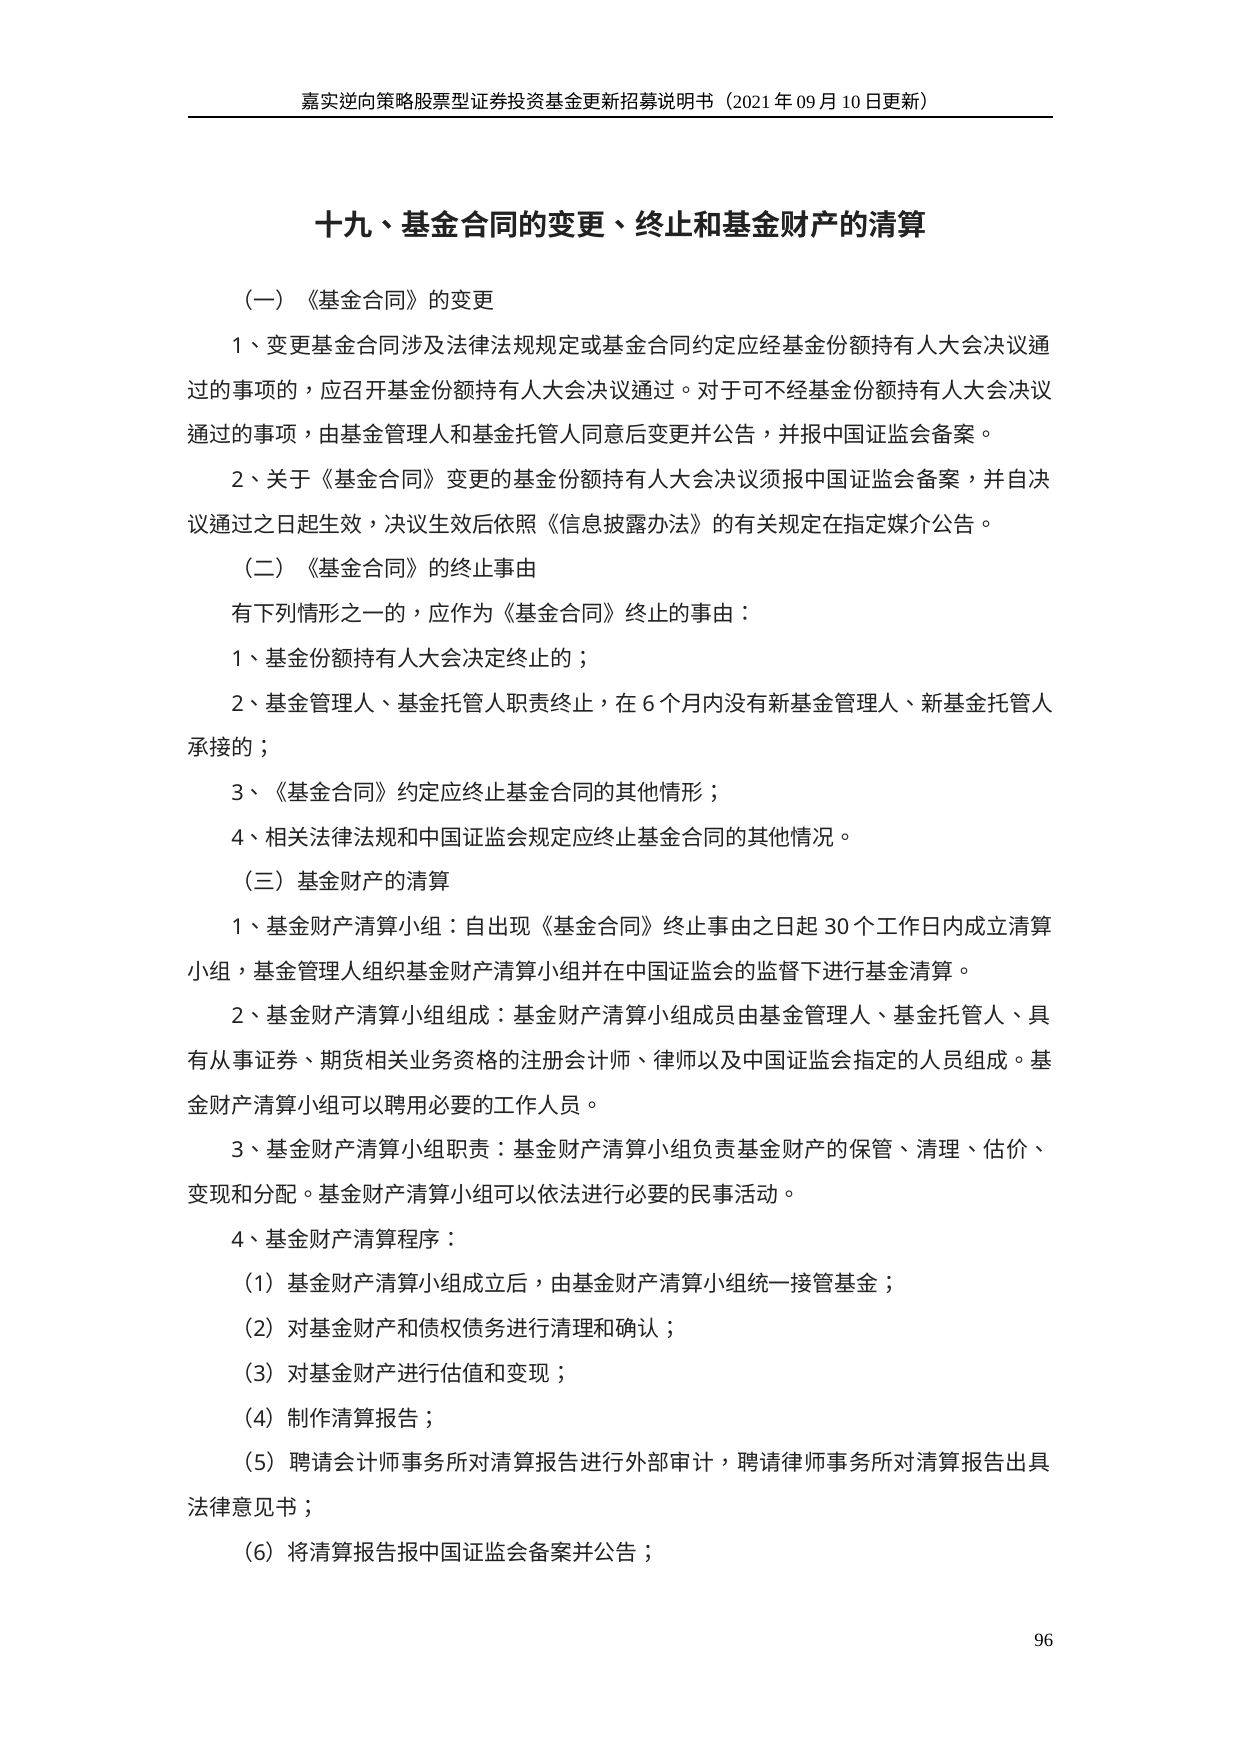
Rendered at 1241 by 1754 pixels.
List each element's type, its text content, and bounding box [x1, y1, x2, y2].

text 3、基金财产清算小组职责：基金财产清算小组负责基金财产的保管、清理、估价、变现和分配。基金财产清算小组可以依法进行必要的民事活动。 [187, 1134, 1053, 1209]
text 2、基金管理人、基金托管人职责终止，在6个月内没有新基金管理人、新基金托管人承接的； [187, 687, 1053, 762]
text 1、基金财产清算小组：自出现《基金合同》终止事由之日起30个工作日内成立清算小组，基金管理人组织基金财产清算小组并在中国证监会的监督下进行基金清算。 [187, 911, 1053, 985]
text （1）基金财产清算小组成立后，由基金财产清算小组统一接管基金； [187, 1268, 1053, 1298]
text 2、基金财产清算小组组成：基金财产清算小组成员由基金管理人、基金托管人、具有从事证券、期货相关业务资格的注册会计师、律师以及中国证监会指定的人员组成。基金财产清算小组可以聘用必要的工作人员。 [187, 1000, 1053, 1119]
text 4、基金财产清算程序： [187, 1224, 1053, 1253]
text 3、《基金合同》约定应终止基金合同的其他情形； [187, 777, 1053, 807]
text （二）《基金合同》的终止事由 [187, 553, 1053, 583]
text （一）《基金合同》的变更 [187, 285, 1053, 315]
text （4）制作清算报告； [187, 1402, 1053, 1432]
text 2、关于《基金合同》变更的基金份额持有人大会决议须报中国证监会备案，并自决议通过之日起生效，决议生效后依照《信息披露办法》的有关规定在指定媒介公告。 [187, 464, 1053, 538]
text （3）对基金财产进行估值和变现； [187, 1358, 1053, 1388]
text 十九、基金合同的变更、终止和基金财产的清算 [187, 191, 1053, 256]
text （6）将清算报告报中国证监会备案并公告； [187, 1537, 1053, 1566]
text （5）聘请会计师事务所对清算报告进行外部审计，聘请律师事务所对清算报告出具法律意见书； [187, 1447, 1053, 1522]
text 1、基金份额持有人大会决定终止的； [187, 643, 1053, 673]
text 有下列情形之一的，应作为《基金合同》终止的事由： [187, 598, 1053, 628]
text 1、变更基金合同涉及法律法规规定或基金合同约定应经基金份额持有人大会决议通过的事项的，应召开基金份额持有人大会决议通过。对于可不经基金份额持有人大会决议通过的事项，由基金管理人和基金托管人同意后变更并公告，并报中国证监会备案。 [187, 330, 1053, 449]
text 4、相关法律法规和中国证监会规定应终止基金合同的其他情况。 [187, 822, 1053, 851]
text （三）基金财产的清算 [187, 866, 1053, 896]
text （2）对基金财产和债权债务进行清理和确认； [187, 1313, 1053, 1343]
